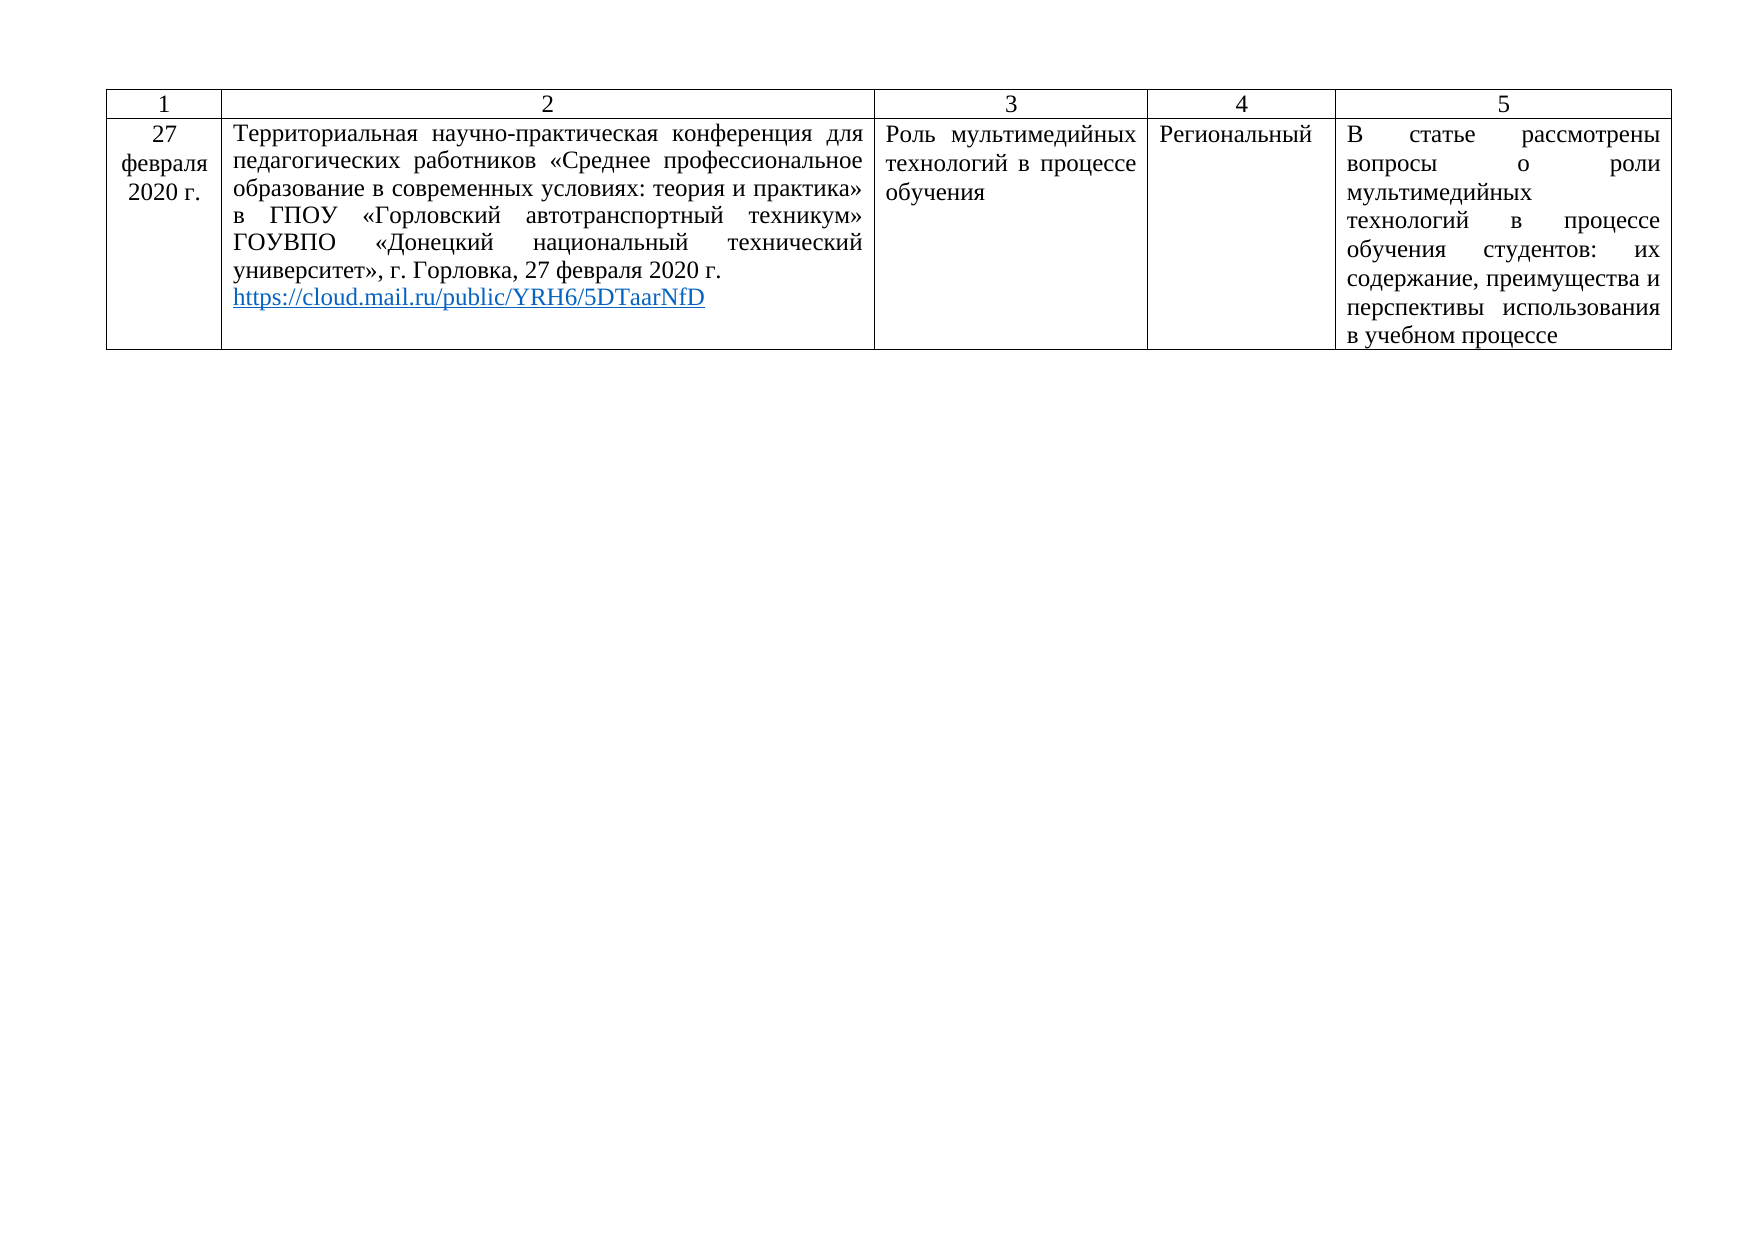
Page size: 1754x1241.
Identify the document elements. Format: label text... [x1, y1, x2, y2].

table_cell В статье рассмотрены вопросы о роли мультимедийных технологий в процессе обучения студентов: их содержание, преимущества и перспективы использования в учебном процессе [1336, 119, 1671, 349]
table_cell 27 февраля 2020 г. [107, 119, 221, 349]
table_cell Территориальная научно-практическая конференция для педагогических работников «Среднее профессиональное образование в современных условиях: теория и практика» в ГПОУ «Горловский автотранспортный техникум» ГОУВПО «Донецкий национальный технический университет», г. Горловка, 27 февраля 2020 г. https://cloud.mail.ru/public/YRH6/5DTaarNfD [222, 119, 874, 349]
table_cell 4 [1148, 90, 1335, 118]
table_cell 5 [1336, 90, 1671, 118]
table_cell Роль мультимедийных технологий в процессе обучения [875, 119, 1147, 349]
table_cell 2 [222, 90, 874, 118]
table_cell Региональный [1148, 119, 1335, 349]
table_cell 1 [107, 90, 221, 118]
table_cell 3 [875, 90, 1147, 118]
